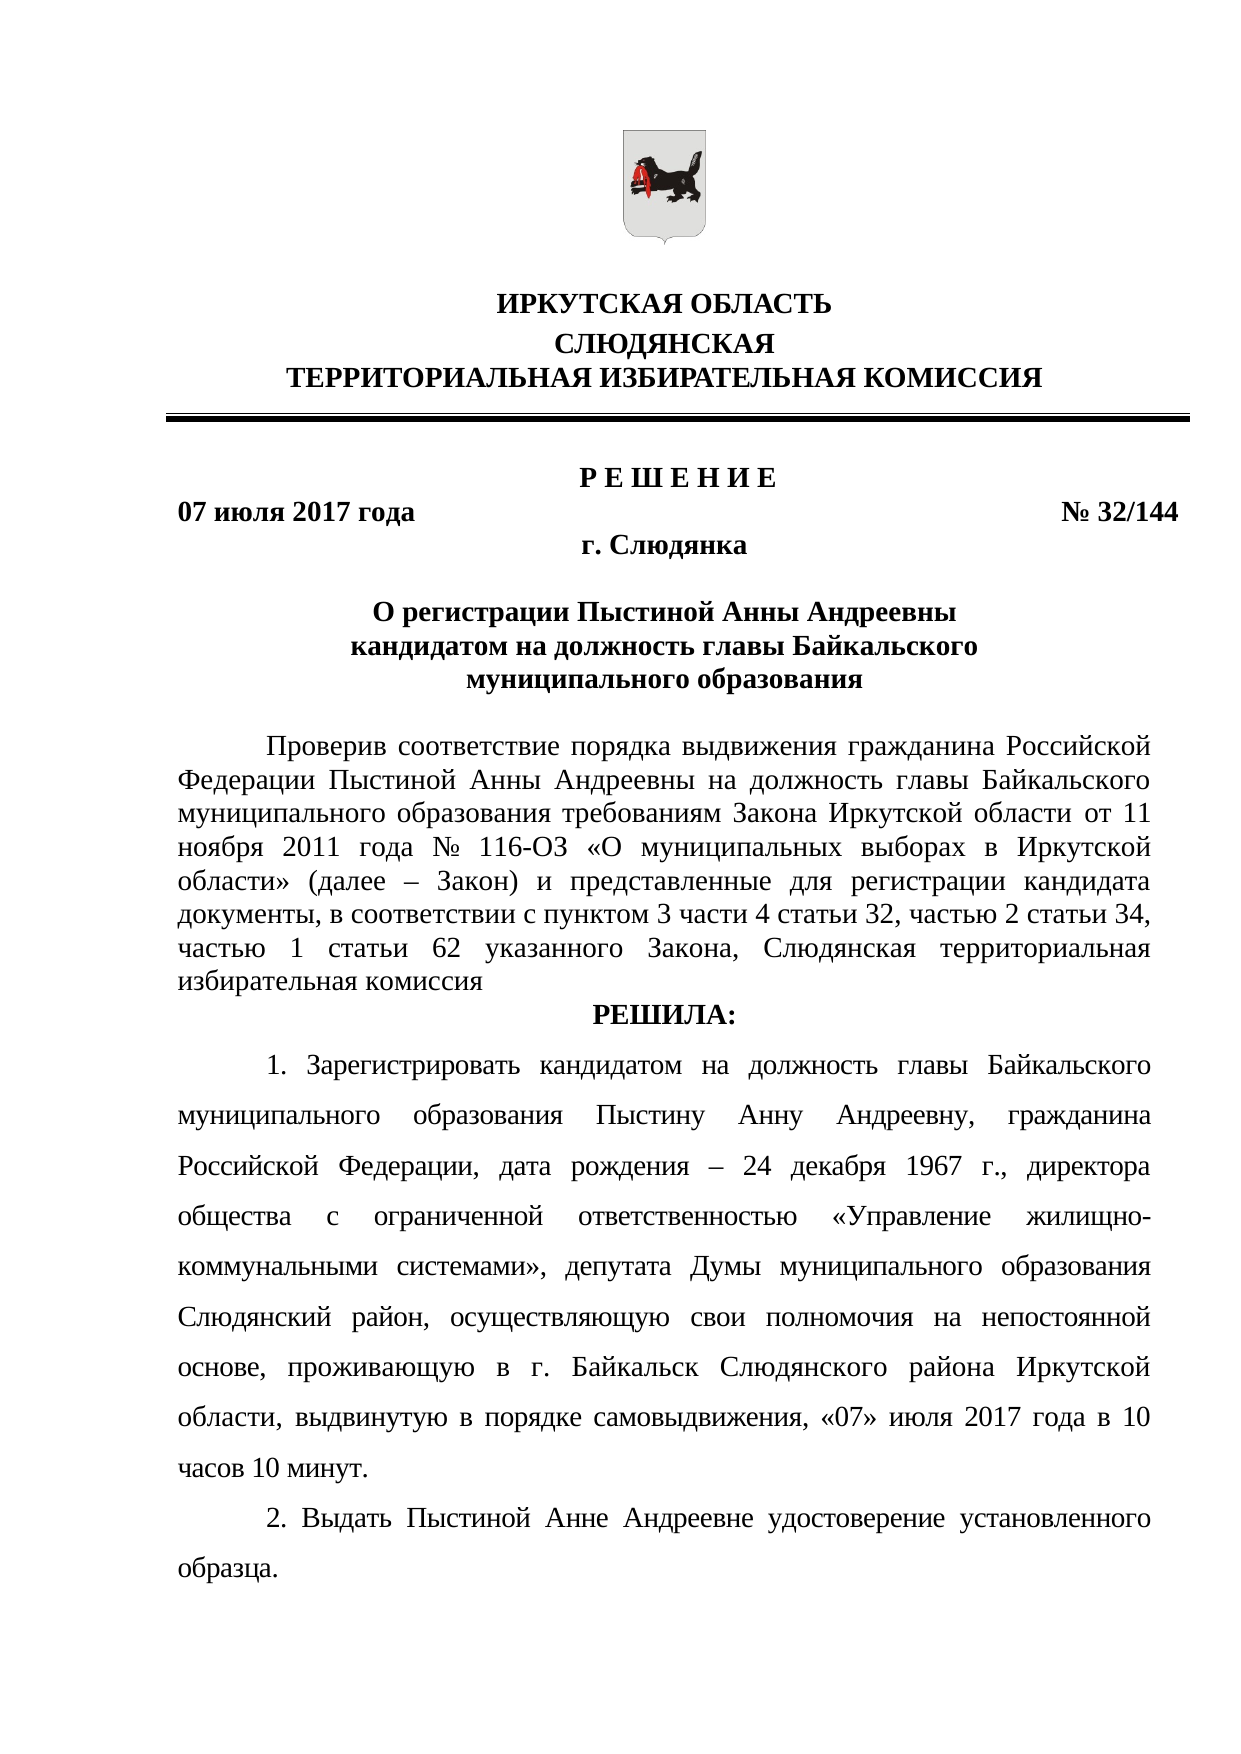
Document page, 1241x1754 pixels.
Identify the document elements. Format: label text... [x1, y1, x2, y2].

table_header Р Е Ш Е Н И Е [166, 422, 1190, 494]
text г. Слюдянка [177, 527, 1152, 561]
text ТЕРРИТОРИАЛЬНАЯ ИЗБИРАТЕЛЬНАЯ КОМИССИЯ [177, 360, 1152, 393]
table_cell № 32/144 [694, 494, 1190, 527]
table_cell 07 июля 2017 года [166, 494, 694, 527]
text РЕШИЛА: [177, 997, 1152, 1030]
text Проверив соответствие порядка выдвижения гражданина Российской Федерации Пыстиной Анны Андреевны на должность главы Байкальского муниципального образования требованиям Закона Иркутской области от 11 ноября 2011 года № 116-ОЗ «О муниципальных выборах в Иркутской области» (далее – Закон) и представленные для регистрации кандидата документы, в соответствии с пунктом 3 части 4 статьи 32, частью 2 статьи 34, частью 1 статьи 62 указанного Закона, Слюдянская территориальная избирательная комиссия [177, 728, 1152, 997]
text СЛЮДЯНСКАЯ [177, 326, 1152, 360]
text О регистрации Пыстиной Анны Андреевны [177, 594, 1152, 628]
picture [623, 130, 706, 245]
subtitle ИРКУТСКАЯ ОБЛАСТЬ [74, 286, 1152, 320]
text муниципального образования [177, 661, 1152, 695]
text кандидатом на должность главы Байкальского [177, 628, 1152, 661]
text 1. Зарегистрировать кандидатом на должность главы Байкальского муниципального образования Пыстину Анну Андреевну, гражданина Российской Федерации, дата рождения – 24 декабря 1967 г., директора общества с ограниченной ответственностью «Управление жилищно-коммунальными системами», депутата Думы муниципального образования Слюдянский район, осуществляющую свои полномочия на непостоянной основе, проживающую в г. Байкальск Слюдянского района Иркутской области, выдвинутую в порядке самовыдвижения, «07» июля 2017 года в 10 часов 10 минут. [177, 1047, 1152, 1483]
text 2. Выдать Пыстиной Анне Андреевне удостоверение установленного образца. [177, 1500, 1152, 1584]
